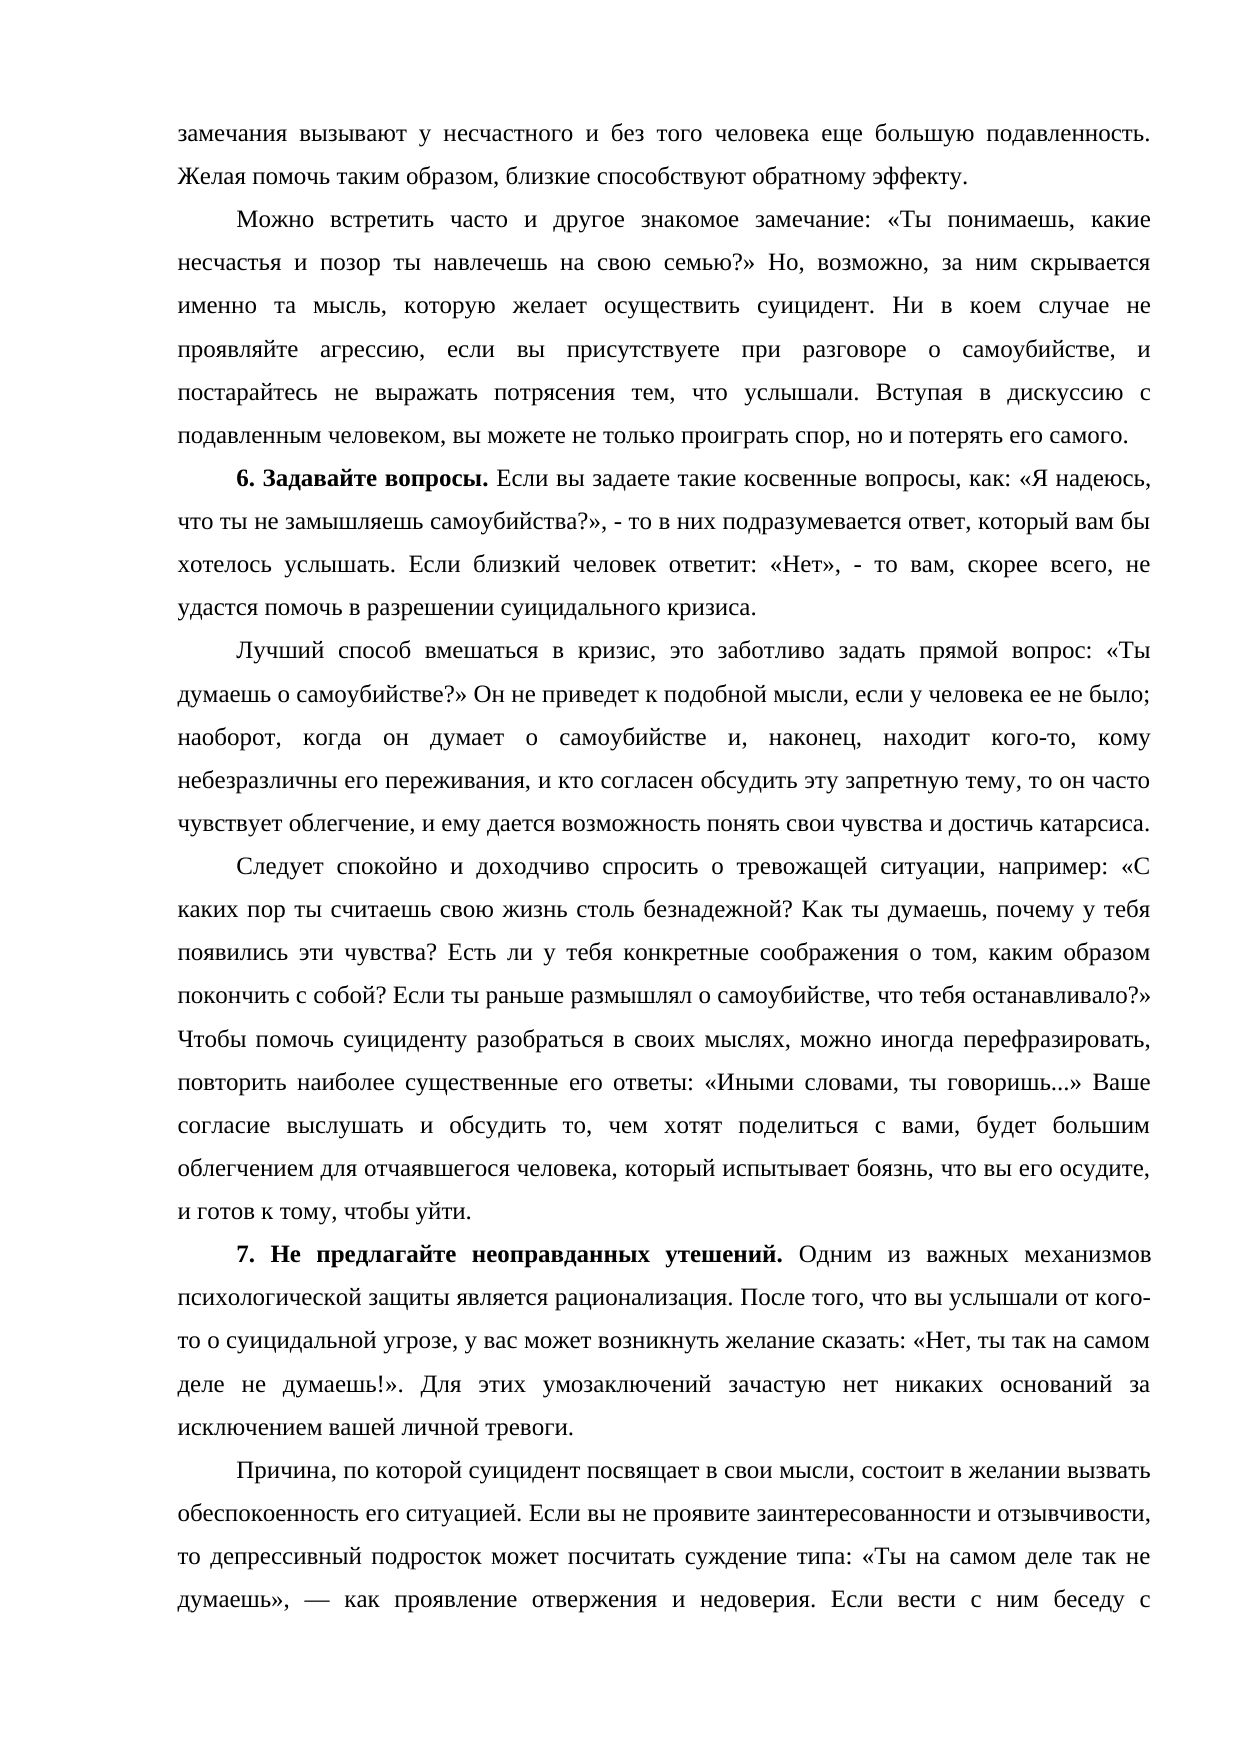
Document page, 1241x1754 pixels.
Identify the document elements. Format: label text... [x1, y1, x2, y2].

text 6. Задавайте вопросы. Если вы задаете такие косвенные вопросы, как: «Я надеюсь, что ты не замышляешь самоубийства?», - то в них подразумевается ответ, который вам бы хотелось услышать. Если близкий человек ответит: «Нет», - то вам, скорее всего, не удастся помочь в разрешении суицидального кризиса. [177, 463, 1152, 621]
text 7. Не предлагайте неоправданных утешений. Одним из важных механизмов психологической защиты является рационализация. После того, что вы услышали от кого-то о суицидальной угрозе, у вас может возникнуть желание сказать: «Нет, ты так на самом деле не думаешь!». Для этих умозаключений зачастую нет никаких оснований за исключением вашей личной тревоги. [177, 1239, 1152, 1441]
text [177, 118, 1152, 190]
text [177, 1455, 1152, 1613]
text Можно встретить часто и другое знакомое замечание: «Ты понимаешь, какие несчастья и позор ты навлечешь на свою семью?» Но, возможно, за ним скрывается именно та мысль, которую желает осуществить суицидент. Ни в коем случае не проявляйте агрессию, если вы присутствуете при разговоре о самоубийстве, и постарайтесь не выражать потрясения тем, что услышали. Вступая в дискуссию с подавленным человеком, вы можете не только проиграть спор, но и потерять его самого. [177, 204, 1152, 449]
text Лучший способ вмешаться в кризис, это заботливо задать прямой вопрос: «Ты думаешь о самоубийстве?» Он не приведет к подобной мысли, если у человека ее не было; наоборот, когда он думает о самоубийстве и, наконец, находит кого-то, кому небезразличны его переживания, и кто согласен обсудить эту запретную тему, то он часто чувствует облегчение, и ему дается возможность понять свои чувства и достичь катарсиса. [177, 636, 1152, 837]
text Следует спокойно и доходчиво спросить о тревожащей ситуации, например: «С каких пор ты считаешь свою жизнь столь безнадежной? Kaк ты думаешь, почему у тебя появились эти чувства? Есть ли у тебя конкретные соображения о том, каким образом покончить с собой? Если ты раньше размышлял о самоубийстве, что тебя останавливало?» Чтобы помочь суициденту разобраться в своих мыслях, можно иногда перефразировать, повторить наиболее существенные его ответы: «Иными словами, ты говоришь...» Ваше согласие выслушать и обсудить то, чем хотят поделиться с вами, будет большим облегчением для отчаявшегося человека, который испытывает боязнь, что вы его осудите, и готов к тому, чтобы уйти. [177, 851, 1152, 1225]
